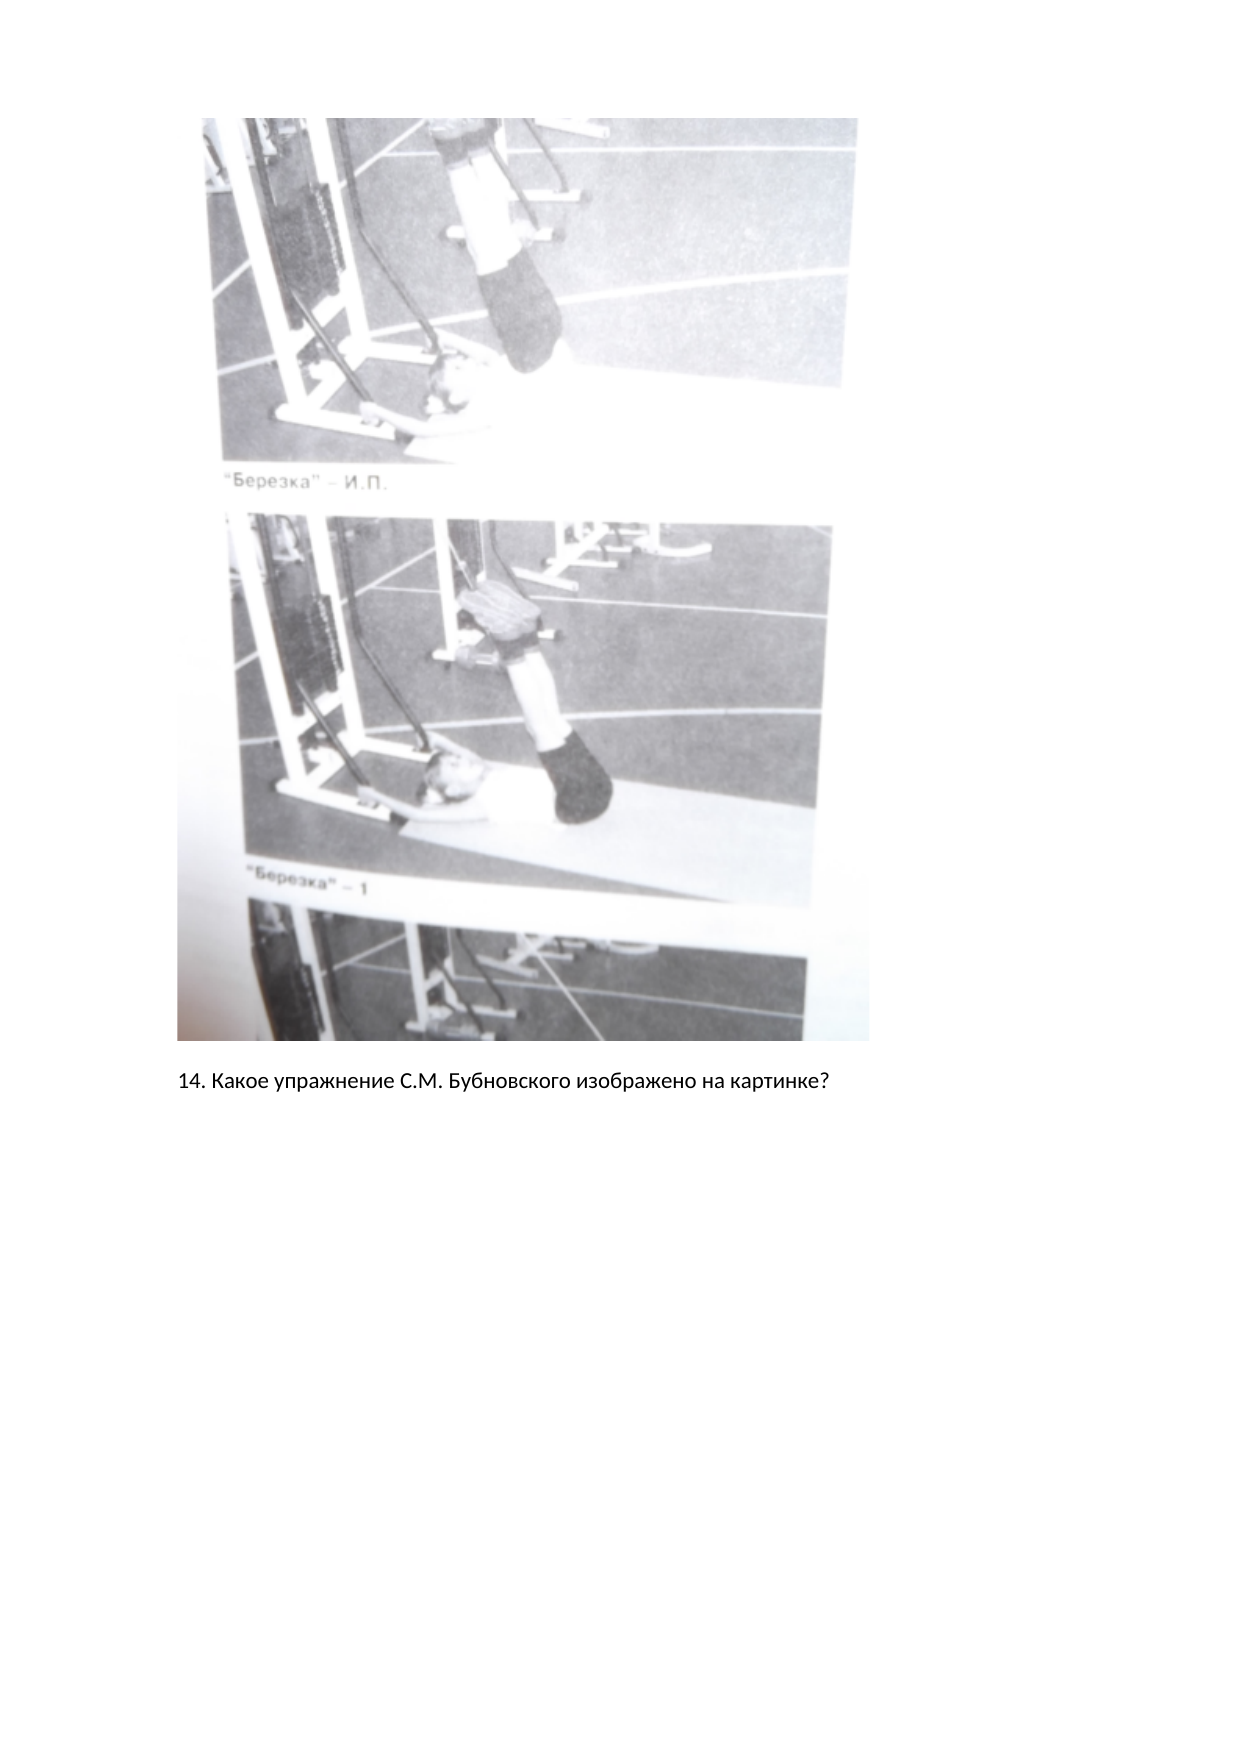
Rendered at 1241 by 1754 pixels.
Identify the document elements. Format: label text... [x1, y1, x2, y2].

picture [177, 118, 870, 1041]
text 14. Какое упражнение С.М. Бубновского изображено на картинке? [177, 1066, 1152, 1094]
